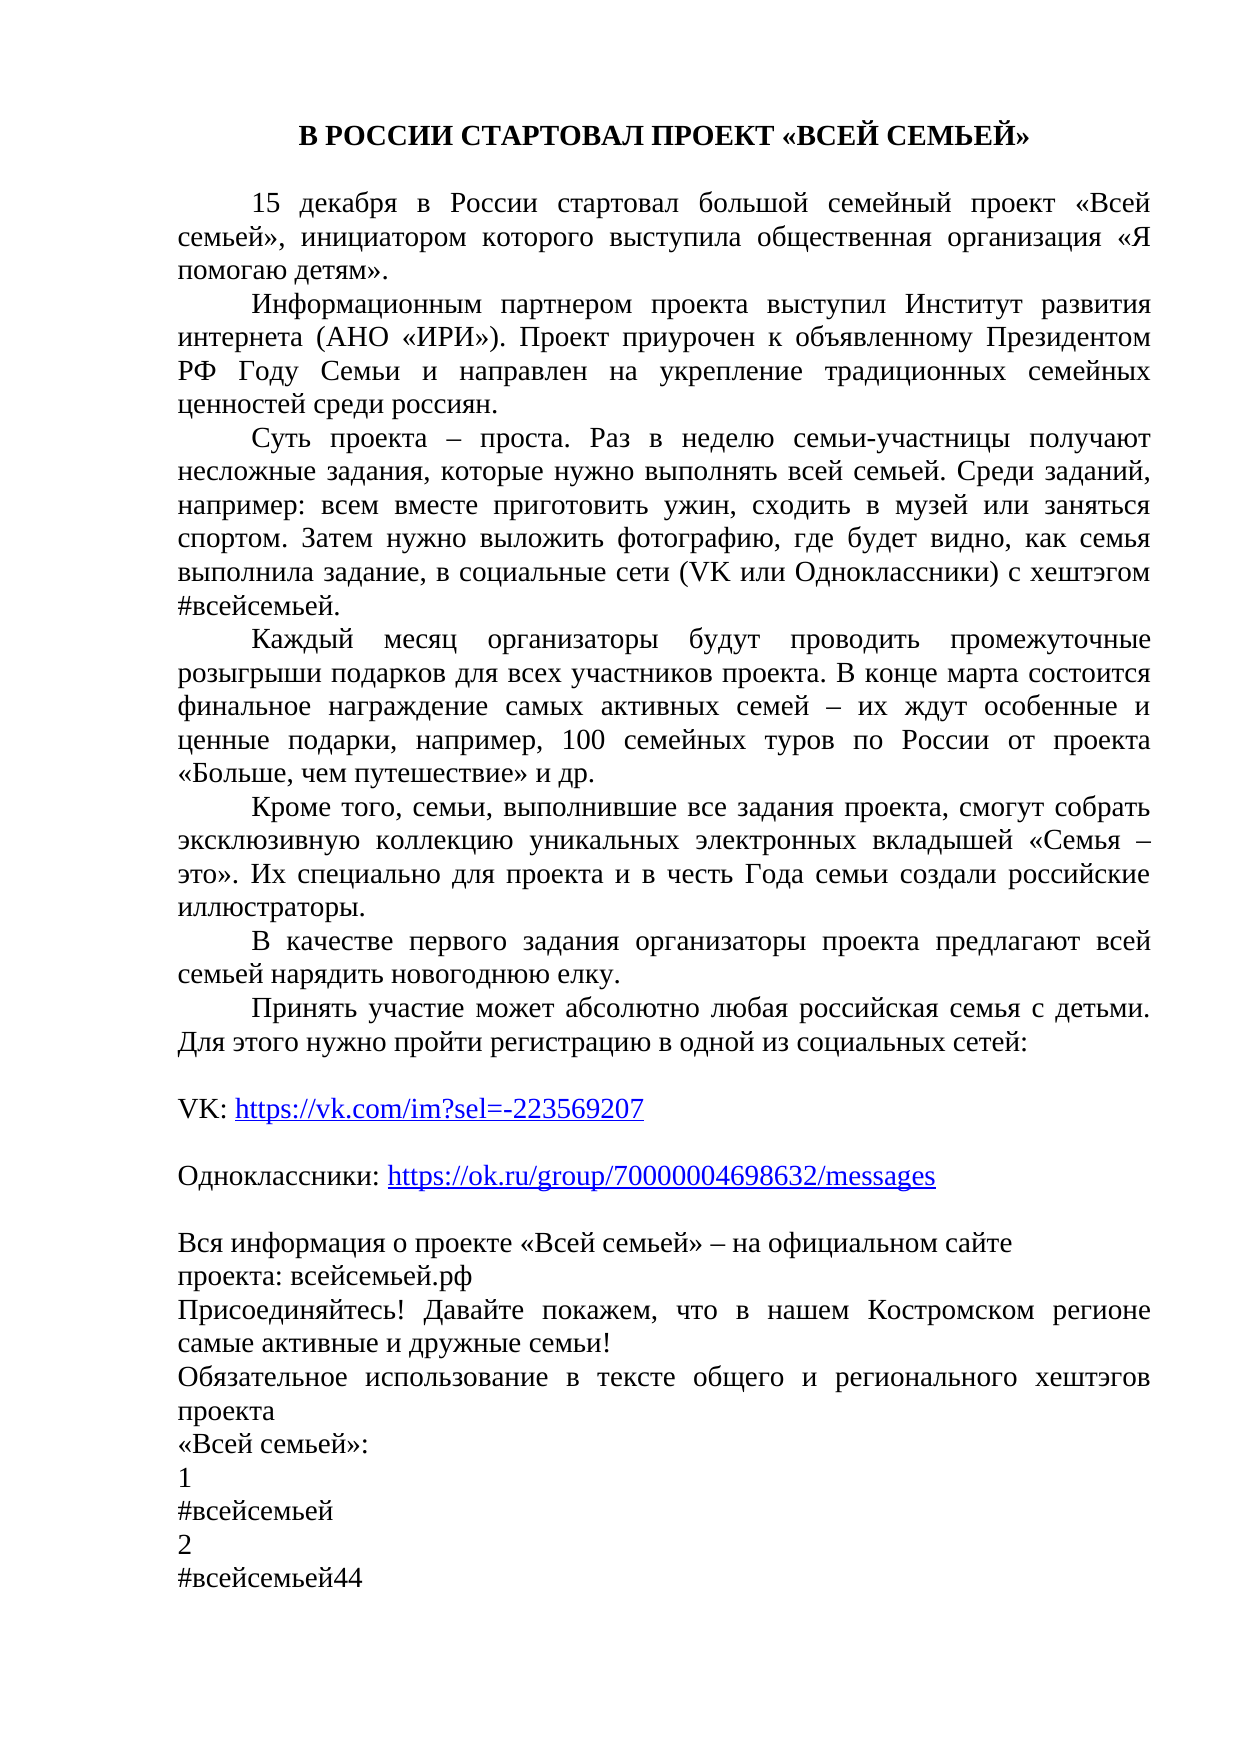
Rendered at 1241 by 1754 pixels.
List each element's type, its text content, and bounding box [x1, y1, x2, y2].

text проекта: всейсемьей.рф [177, 1258, 1152, 1292]
text Обязательное использование в тексте общего и регионального хештэгов проекта [177, 1359, 1152, 1426]
text VK: https://vk.com/im?sel=-223569207 [177, 1091, 1152, 1124]
text #всейсемьей44 [177, 1560, 1152, 1594]
text 1 [177, 1460, 1152, 1493]
text Информационным партнером проекта выступил Институт развития интернета (АНО «ИРИ»). Проект приурочен к объявленному Президентом РФ Году Семьи и направлен на укрепление традиционных семейных ценностей среди россиян. [177, 286, 1152, 420]
text Вся информация о проекте «Всей семьей» – на официальном сайте [177, 1225, 1152, 1258]
text 2 [177, 1527, 1152, 1560]
text Одноклассники: https://ok.ru/group/70000004698632/messages [177, 1158, 1152, 1191]
text Кроме того, семьи, выполнившие все задания проекта, смогут собрать эксклюзивную коллекцию уникальных электронных вкладышей «Семья – это». Их специально для проекта и в честь Года семьи создали российские иллюстраторы. [177, 789, 1152, 923]
text 15 декабря в России стартовал большой семейный проект «Всей семьей», инициатором которого выступила общественная организация «Я помогаю детям». [177, 185, 1152, 286]
text «Всей семьей»: [177, 1426, 1152, 1460]
text В РОССИИ СТАРТОВАЛ ПРОЕКТ «ВСЕЙ СЕМЬЕЙ» [177, 118, 1152, 152]
text Каждый месяц организаторы будут проводить промежуточные розыгрыши подарков для всех участников проекта. В конце марта состоится финальное награждение самых активных семей – их ждут особенные и ценные подарки, например, 100 семейных туров по России от проекта «Больше, чем путешествие» и др. [177, 621, 1152, 789]
text В качестве первого задания организаторы проекта предлагают всей семьей нарядить новогоднюю елку. [177, 923, 1152, 990]
text #всейсемьей [177, 1493, 1152, 1527]
text Принять участие может абсолютно любая российская семья с детьми. Для этого нужно пройти регистрацию в одной из социальных сетей: [177, 990, 1152, 1057]
text Суть проекта – проста. Раз в неделю семьи-участницы получают несложные задания, которые нужно выполнять всей семьей. Среди заданий, например: всем вместе приготовить ужин, сходить в музей или заняться спортом. Затем нужно выложить фотографию, где будет видно, как семья выполнила задание, в социальные сети (VK или Одноклассники) с хештэгом #всейсемьей. [177, 420, 1152, 621]
text Присоединяйтесь! Давайте покажем, что в нашем Костромском регионе самые активные и дружные семьи! [177, 1292, 1152, 1359]
